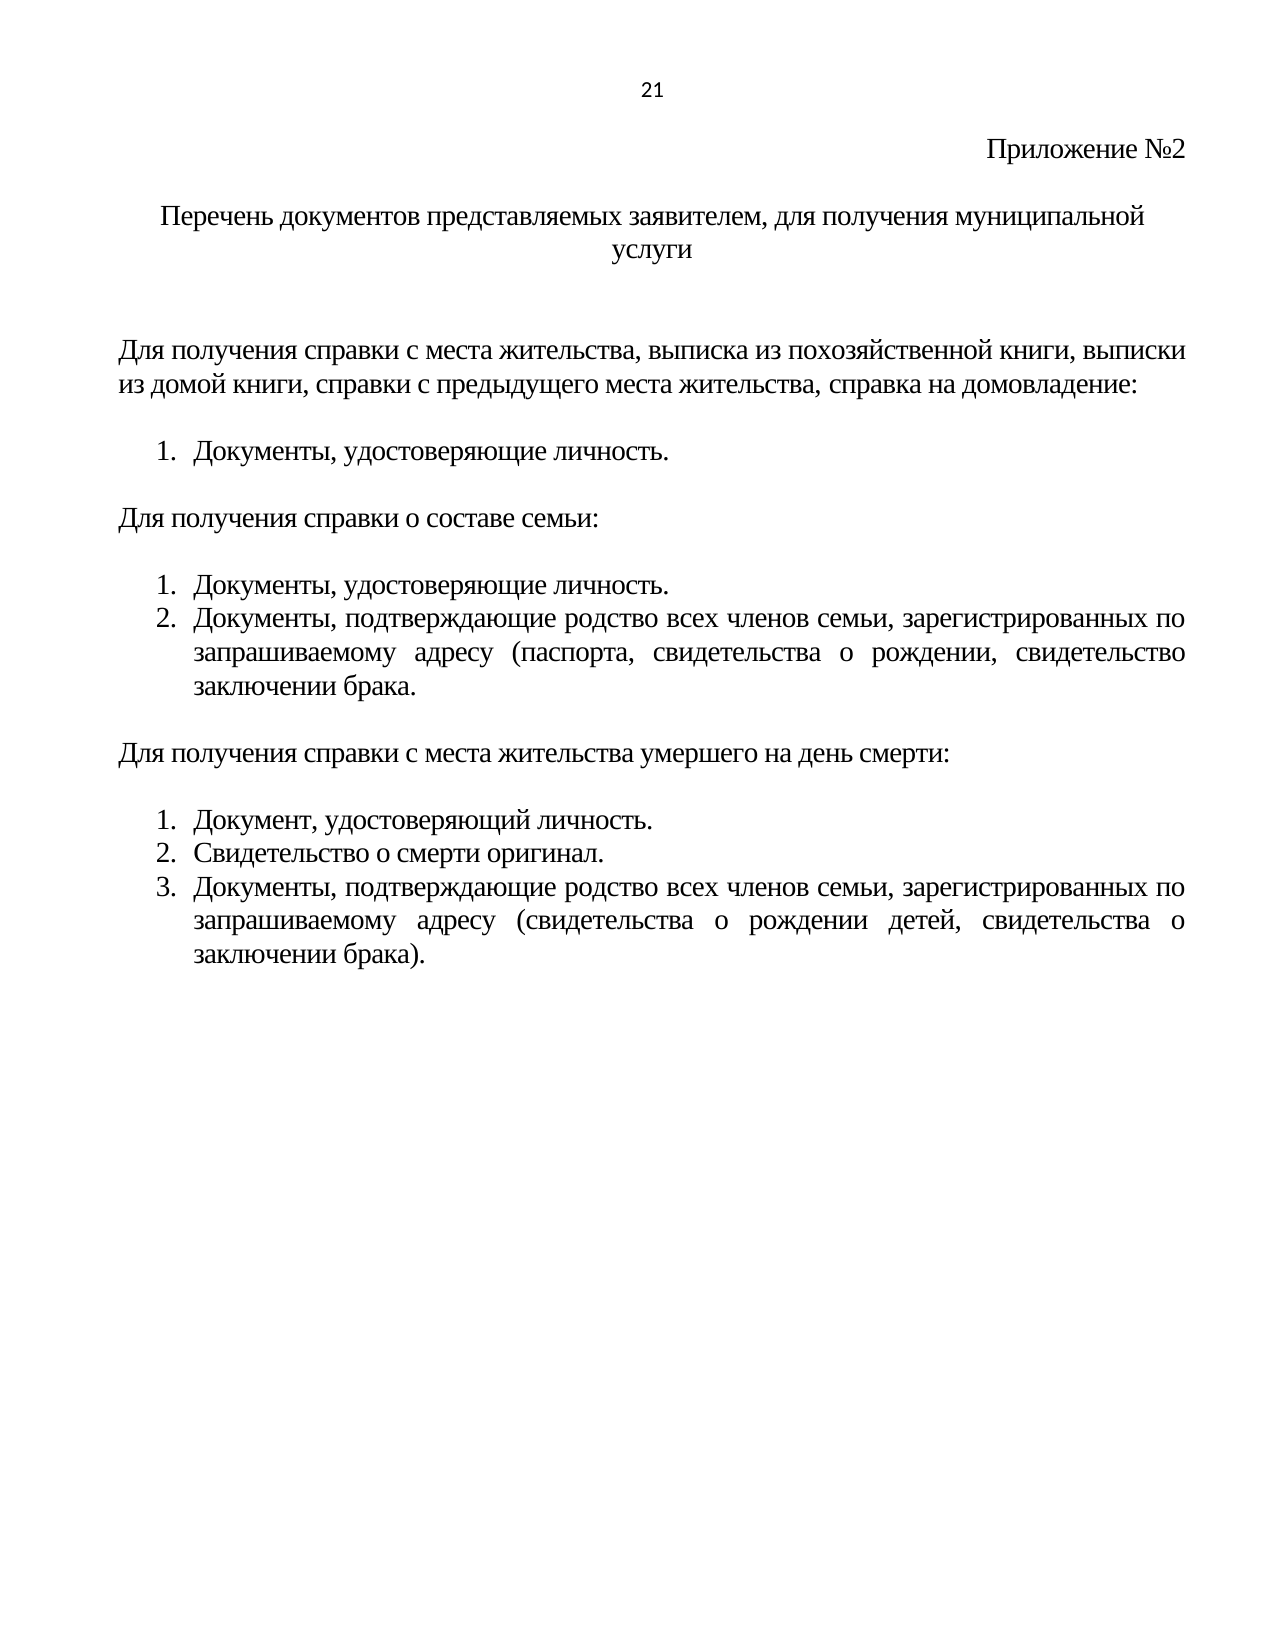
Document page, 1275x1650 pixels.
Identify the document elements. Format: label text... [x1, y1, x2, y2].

list Документы, удостоверяющие личность. [156, 567, 1186, 601]
list Документ, удостоверяющий личность. [156, 802, 1186, 835]
text Для получения справки с места жительства, выписка из похозяйственной книги, выписки из домой книги, справки с предыдущего места жительства, справка на домовладение: [118, 332, 1186, 399]
list Документы, удостоверяющие личность. [156, 433, 1186, 466]
list Свидетельство о смерти оригинал. [156, 835, 1186, 869]
text Для получения справки с места жительства умершего на день смерти: [118, 735, 1186, 768]
list Документы, подтверждающие родство всех членов семьи, зарегистрированных по запрашиваемому адресу (паспорта, свидетельства о рождении, свидетельство заключении брака. [156, 601, 1186, 701]
text Для получения справки о составе семьи: [118, 500, 1186, 533]
text Приложение №2 [118, 131, 1186, 164]
text Перечень документов представляемых заявителем, для получения муниципальной услуги [118, 198, 1186, 265]
list Документы, подтверждающие родство всех членов семьи, зарегистрированных по запрашиваемому адресу (свидетельства о рождении детей, свидетельства о заключении брака). [156, 869, 1186, 969]
